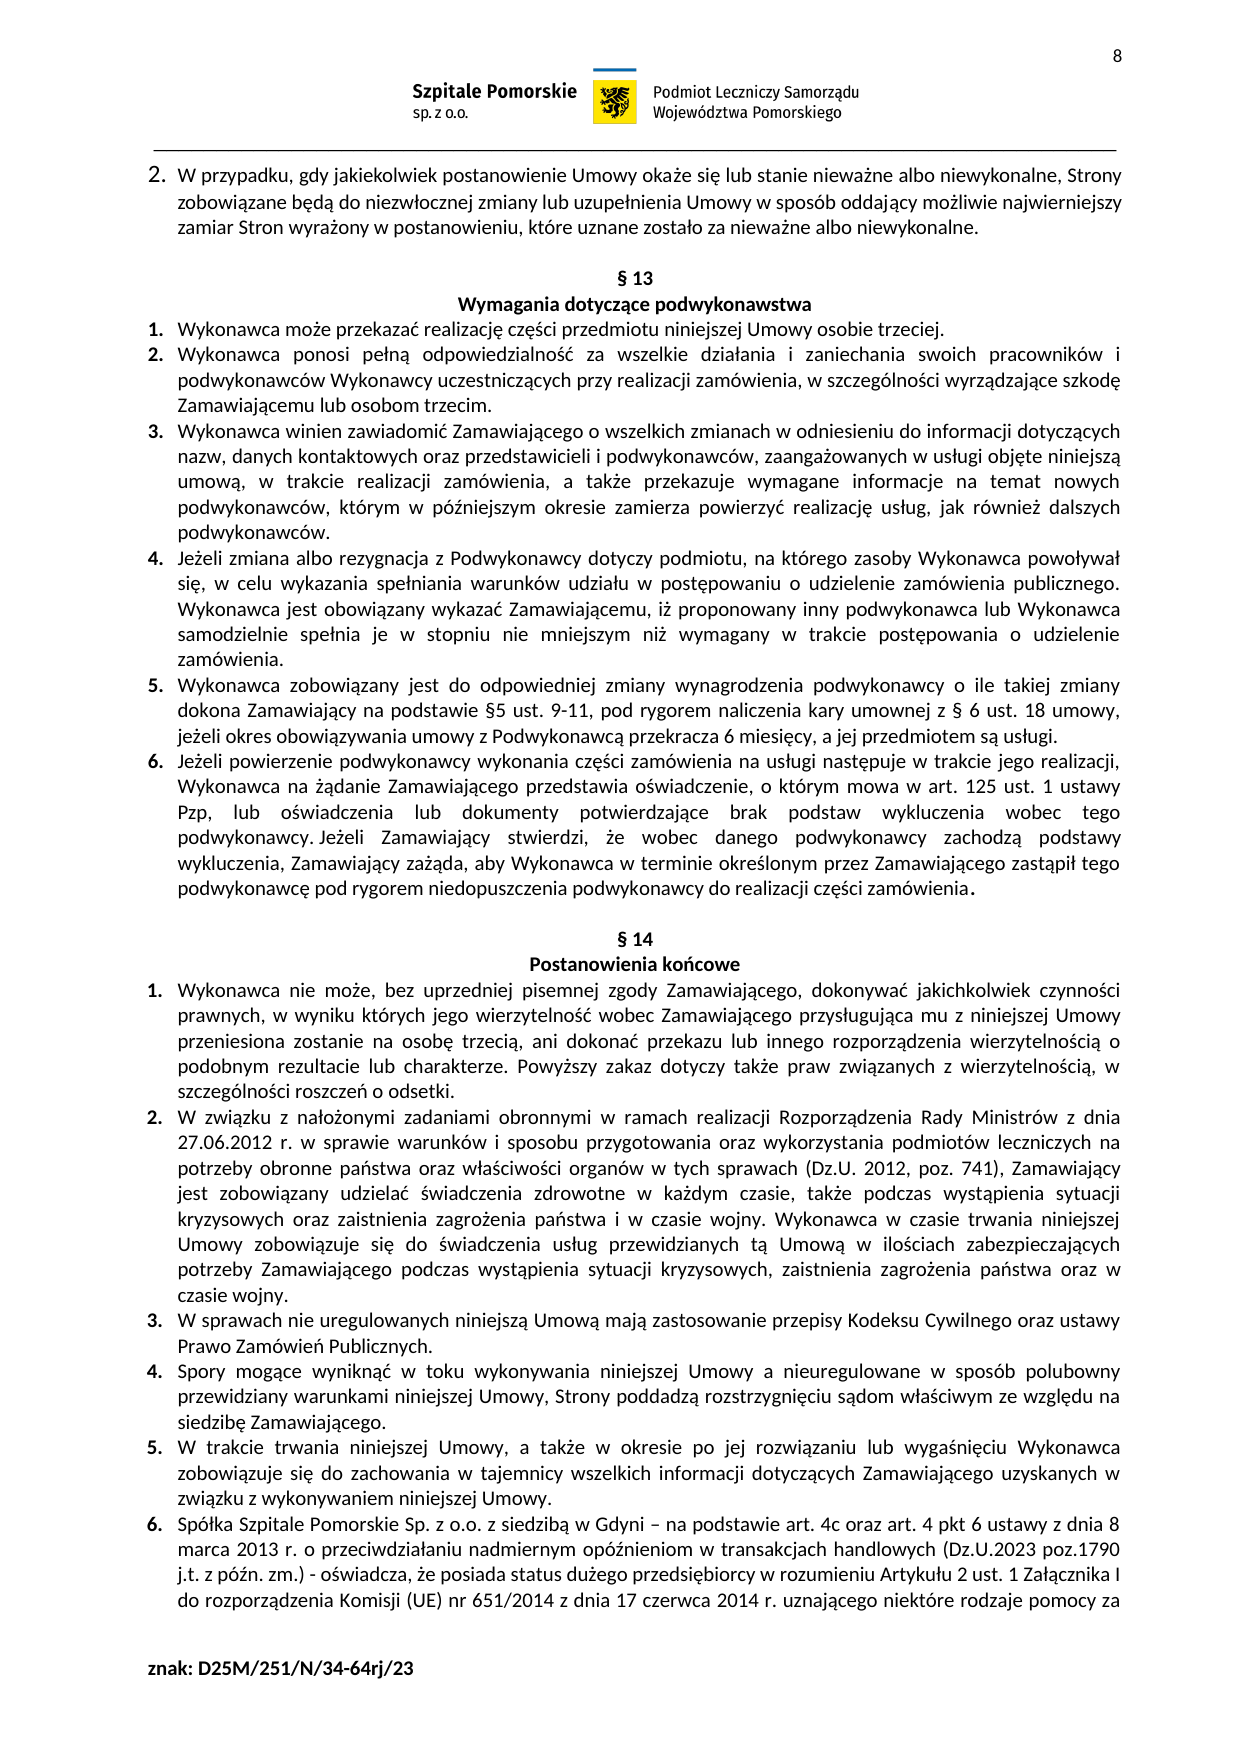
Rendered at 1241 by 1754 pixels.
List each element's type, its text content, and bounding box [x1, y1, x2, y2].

list W przypadku, gdy jakiekolwiek postanowienie Umowy okaże się lub stanie nieważne albo niewykonalne, Strony zobowiązane będą do niezwłocznej zmiany lub uzupełnienia Umowy w sposób oddający możliwie najwierniejszy zamiar Stron wyrażony w postanowieniu, które uznane zostało za nieważne albo niewykonalne. [148, 159, 1122, 240]
list Wykonawca winien zawiadomić Zamawiającego o wszelkich zmianach w odniesieniu do informacji dotyczących nazw, danych kontaktowych oraz przedstawicieli i podwykonawców, zaangażowanych w usługi objęte niniejszą umową, w trakcie realizacji zamówienia, a także przekazuje wymagane informacje na temat nowych podwykonawców, którym w późniejszym okresie zamierza powierzyć realizację usług, jak również dalszych podwykonawców. [148, 418, 1122, 545]
list Spory mogące wyniknąć w toku wykonywania niniejszej Umowy a nieuregulowane w sposób polubowny przewidziany warunkami niniejszej Umowy, Strony poddadzą rozstrzygnięciu sądom właściwym ze względu na siedzibę Zamawiającego. [147, 1358, 1122, 1434]
text Postanowienia końcowe [148, 952, 1122, 977]
list Jeżeli zmiana albo rezygnacja z Podwykonawcy dotyczy podmiotu, na którego zasoby Wykonawca powoływał się, w celu wykazania spełniania warunków udziału w postępowaniu o udzielenie zamówienia publicznego. Wykonawca jest obowiązany wykazać Zamawiającemu, iż proponowany inny podwykonawca lub Wykonawca samodzielnie spełnia je w stopniu nie mniejszym niż wymagany w trakcie postępowania o udzielenie zamówienia. [148, 545, 1122, 672]
list Jeżeli powierzenie podwykonawcy wykonania części zamówienia na usługi następuje w trakcie jego realizacji, Wykonawca na żądanie Zamawiającego przedstawia oświadczenie, o którym mowa w art. 125 ust. 1 ustawy Pzp, lub oświadczenia lub dokumenty potwierdzające brak podstaw wykluczenia wobec tego podwykonawcy. Jeżeli Zamawiający stwierdzi, że wobec danego podwykonawcy zachodzą podstawy wykluczenia, Zamawiający zażąda, aby Wykonawca w terminie określonym przez Zamawiającego zastąpił tego podwykonawcę pod rygorem niedopuszczenia podwykonawcy do realizacji części zamówienia. [148, 748, 1122, 901]
text Wymagania dotyczące podwykonawstwa [148, 291, 1122, 316]
list Wykonawca nie może, bez uprzedniej pisemnej zgody Zamawiającego, dokonywać jakichkolwiek czynności prawnych, w wyniku których jego wierzytelność wobec Zamawiającego przysługująca mu z niniejszej Umowy przeniesiona zostanie na osobę trzecią, ani dokonać przekazu lub innego rozporządzenia wierzytelnością o podobnym rezultacie lub charakterze. Powyższy zakaz dotyczy także praw związanych z wierzytelnością, w szczególności roszczeń o odsetki. [147, 977, 1122, 1104]
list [147, 1511, 1122, 1612]
text § 13 [148, 265, 1122, 291]
list W związku z nałożonymi zadaniami obronnymi w ramach realizacji Rozporządzenia Rady Ministrów z dnia 27.06.2012 r. w sprawie warunków i sposobu przygotowania oraz wykorzystania podmiotów leczniczych na potrzeby obronne państwa oraz właściwości organów w tych sprawach (Dz.U. 2012, poz. 741), Zamawiający jest zobowiązany udzielać świadczenia zdrowotne w każdym czasie, także podczas wystąpienia sytuacji kryzysowych oraz zaistnienia zagrożenia państwa i w czasie wojny. Wykonawca w czasie trwania niniejszej Umowy zobowiązuje się do świadczenia usług przewidzianych tą Umową w ilościach zabezpieczających potrzeby Zamawiającego podczas wystąpienia sytuacji kryzysowych, zaistnienia zagrożenia państwa oraz w czasie wojny. [147, 1104, 1122, 1307]
list Wykonawca może przekazać realizację części przedmiotu niniejszej Umowy osobie trzeciej. [148, 316, 1122, 342]
list W trakcie trwania niniejszej Umowy, a także w okresie po jej rozwiązaniu lub wygaśnięciu Wykonawca zobowiązuje się do zachowania w tajemnicy wszelkich informacji dotyczących Zamawiającego uzyskanych w związku z wykonywaniem niniejszej Umowy. [147, 1434, 1122, 1511]
list Wykonawca zobowiązany jest do odpowiedniej zmiany wynagrodzenia podwykonawcy o ile takiej zmiany dokona Zamawiający na podstawie §5 ust. 9-11, pod rygorem naliczenia kary umownej z § 6 ust. 18 umowy, jeżeli okres obowiązywania umowy z Podwykonawcą przekracza 6 miesięcy, a jej przedmiotem są usługi. [148, 672, 1122, 748]
picture [410, 67, 859, 126]
text § 14 [148, 926, 1122, 952]
list Wykonawca ponosi pełną odpowiedzialność za wszelkie działania i zaniechania swoich pracowników i podwykonawców Wykonawcy uczestniczących przy realizacji zamówienia, w szczególności wyrządzające szkodę Zamawiającemu lub osobom trzecim. [148, 342, 1122, 418]
list W sprawach nie uregulowanych niniejszą Umową mają zastosowanie przepisy Kodeksu Cywilnego oraz ustawy Prawo Zamówień Publicznych. [147, 1307, 1122, 1358]
